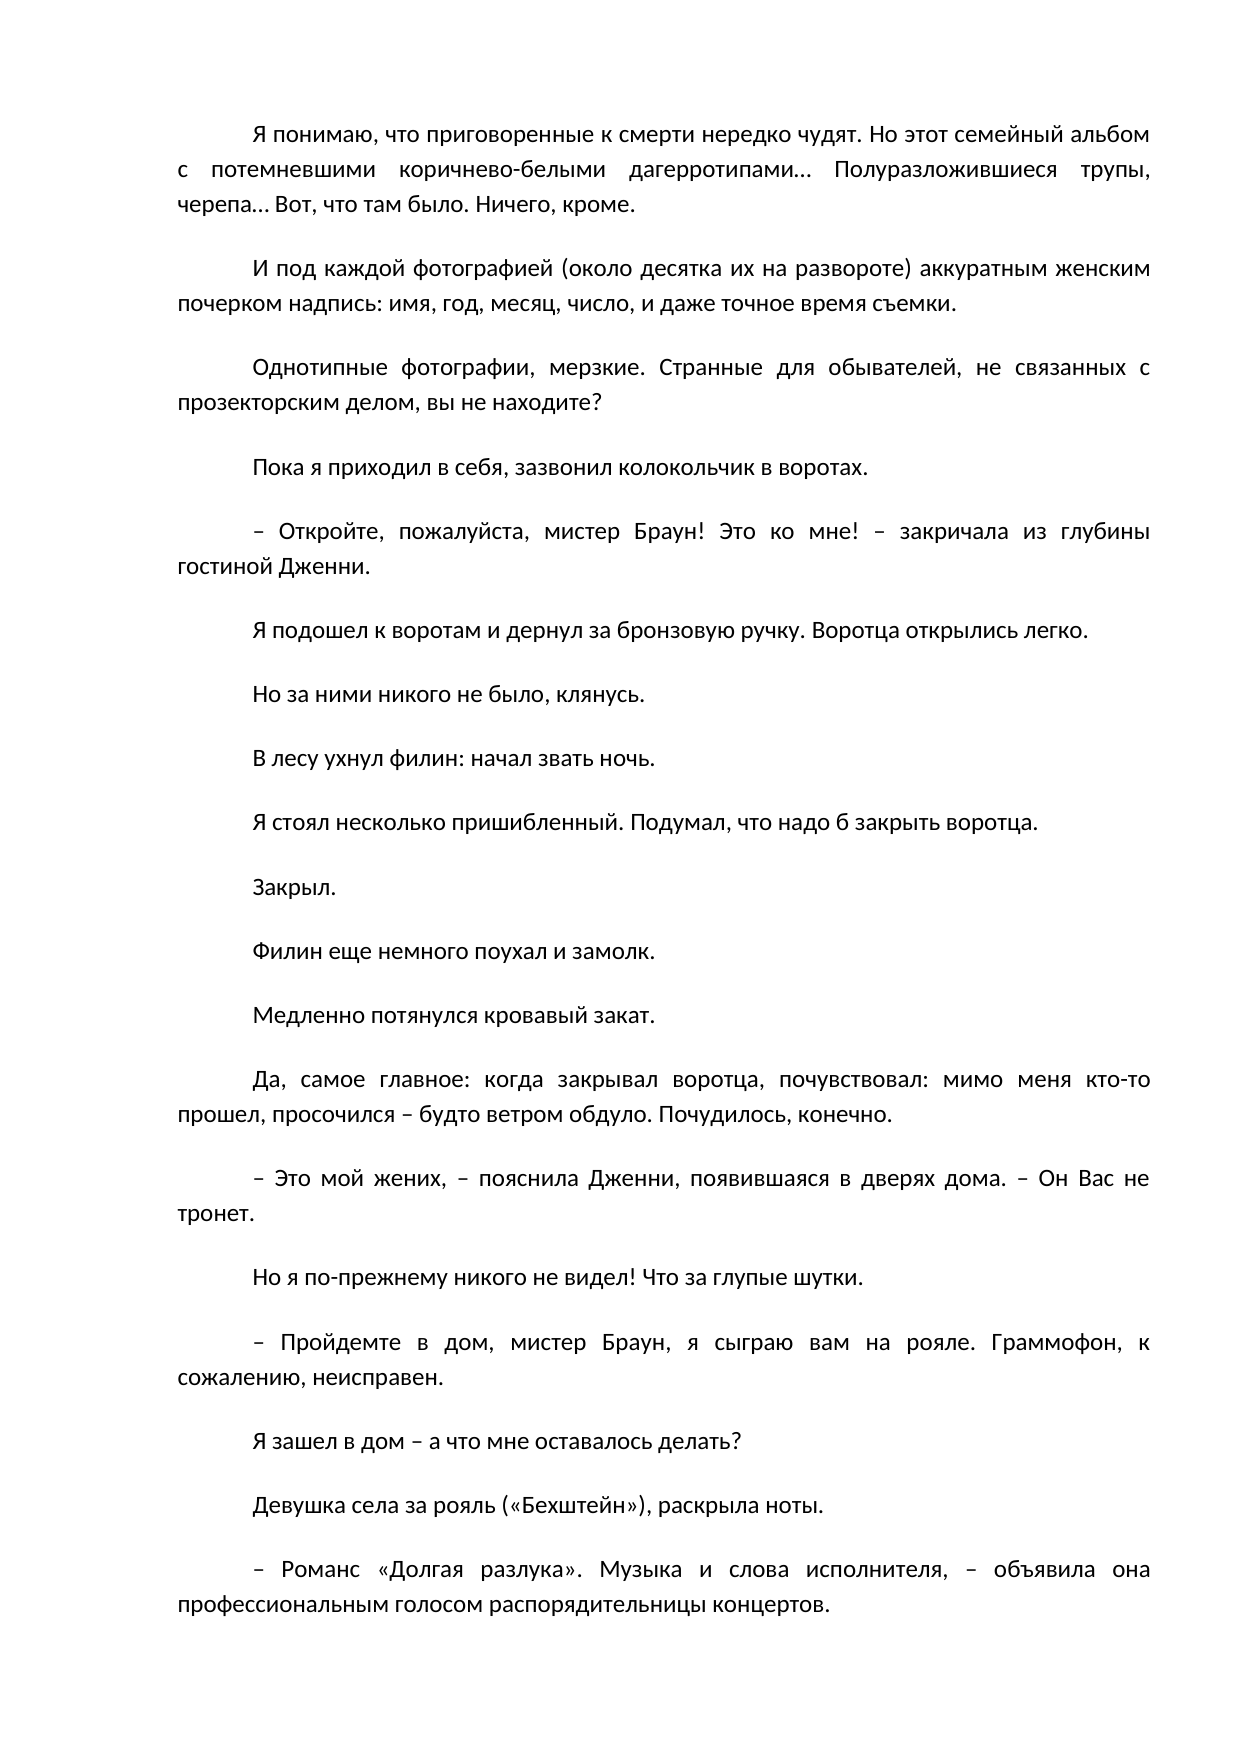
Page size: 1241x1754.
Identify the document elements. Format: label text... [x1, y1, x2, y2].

text И под каждой фотографией (около десятка их на развороте) аккуратным женским почерком надпись: имя, год, месяц, число, и даже точное время съемки. [177, 252, 1152, 318]
text Я понимаю, что приговоренные к смерти нередко чудят. Но этот семейный альбом с потемневшими коричнево-белыми дагерротипами… Полуразложившиеся трупы, черепа… Вот, что там было. Ничего, кроме. [177, 118, 1152, 219]
text Закрыл. [177, 871, 1152, 901]
text Однотипные фотографии, мерзкие. Странные для обывателей, не связанных с прозекторским делом, вы не находите? [177, 351, 1152, 417]
text – Откройте, пожалуйста, мистер Браун! Это ко мне! – закричала из глубины гостиной Дженни. [177, 515, 1152, 580]
text – Пройдемте в дом, мистер Браун, я сыграю вам на рояле. Граммофон, к сожалению, неисправен. [177, 1326, 1152, 1391]
text – Это мой жених, – пояснила Дженни, появившаяся в дверях дома. – Он Вас не тронет. [177, 1162, 1152, 1228]
text Пока я приходил в себя, зазвонил колокольчик в воротах. [177, 451, 1152, 481]
text Филин еще немного поухал и замолк. [177, 935, 1152, 965]
text Но за ними никого не было, клянусь. [177, 678, 1152, 709]
text В лесу ухнул филин: начал звать ночь. [177, 742, 1152, 773]
text Я стоял несколько пришибленный. Подумал, что надо б закрыть воротца. [177, 806, 1152, 837]
text Медленно потянулся кровавый закат. [177, 999, 1152, 1029]
text – Романс «Долгая разлука». Музыка и слова исполнителя, – объявила она профессиональным голосом распорядительницы концертов. [177, 1553, 1152, 1619]
text Я зашел в дом – а что мне оставалось делать? [177, 1425, 1152, 1455]
text Но я по-прежнему никого не видел! Что за глупые шутки. [177, 1261, 1152, 1292]
text Да, самое главное: когда закрывал воротца, почувствовал: мимо меня кто-то прошел, просочился – будто ветром обдуло. Почудилось, конечно. [177, 1063, 1152, 1129]
text Я подошел к воротам и дернул за бронзовую ручку. Воротца открылись легко. [177, 614, 1152, 644]
text Девушка села за рояль («Бехштейн»), раскрыла ноты. [177, 1489, 1152, 1519]
